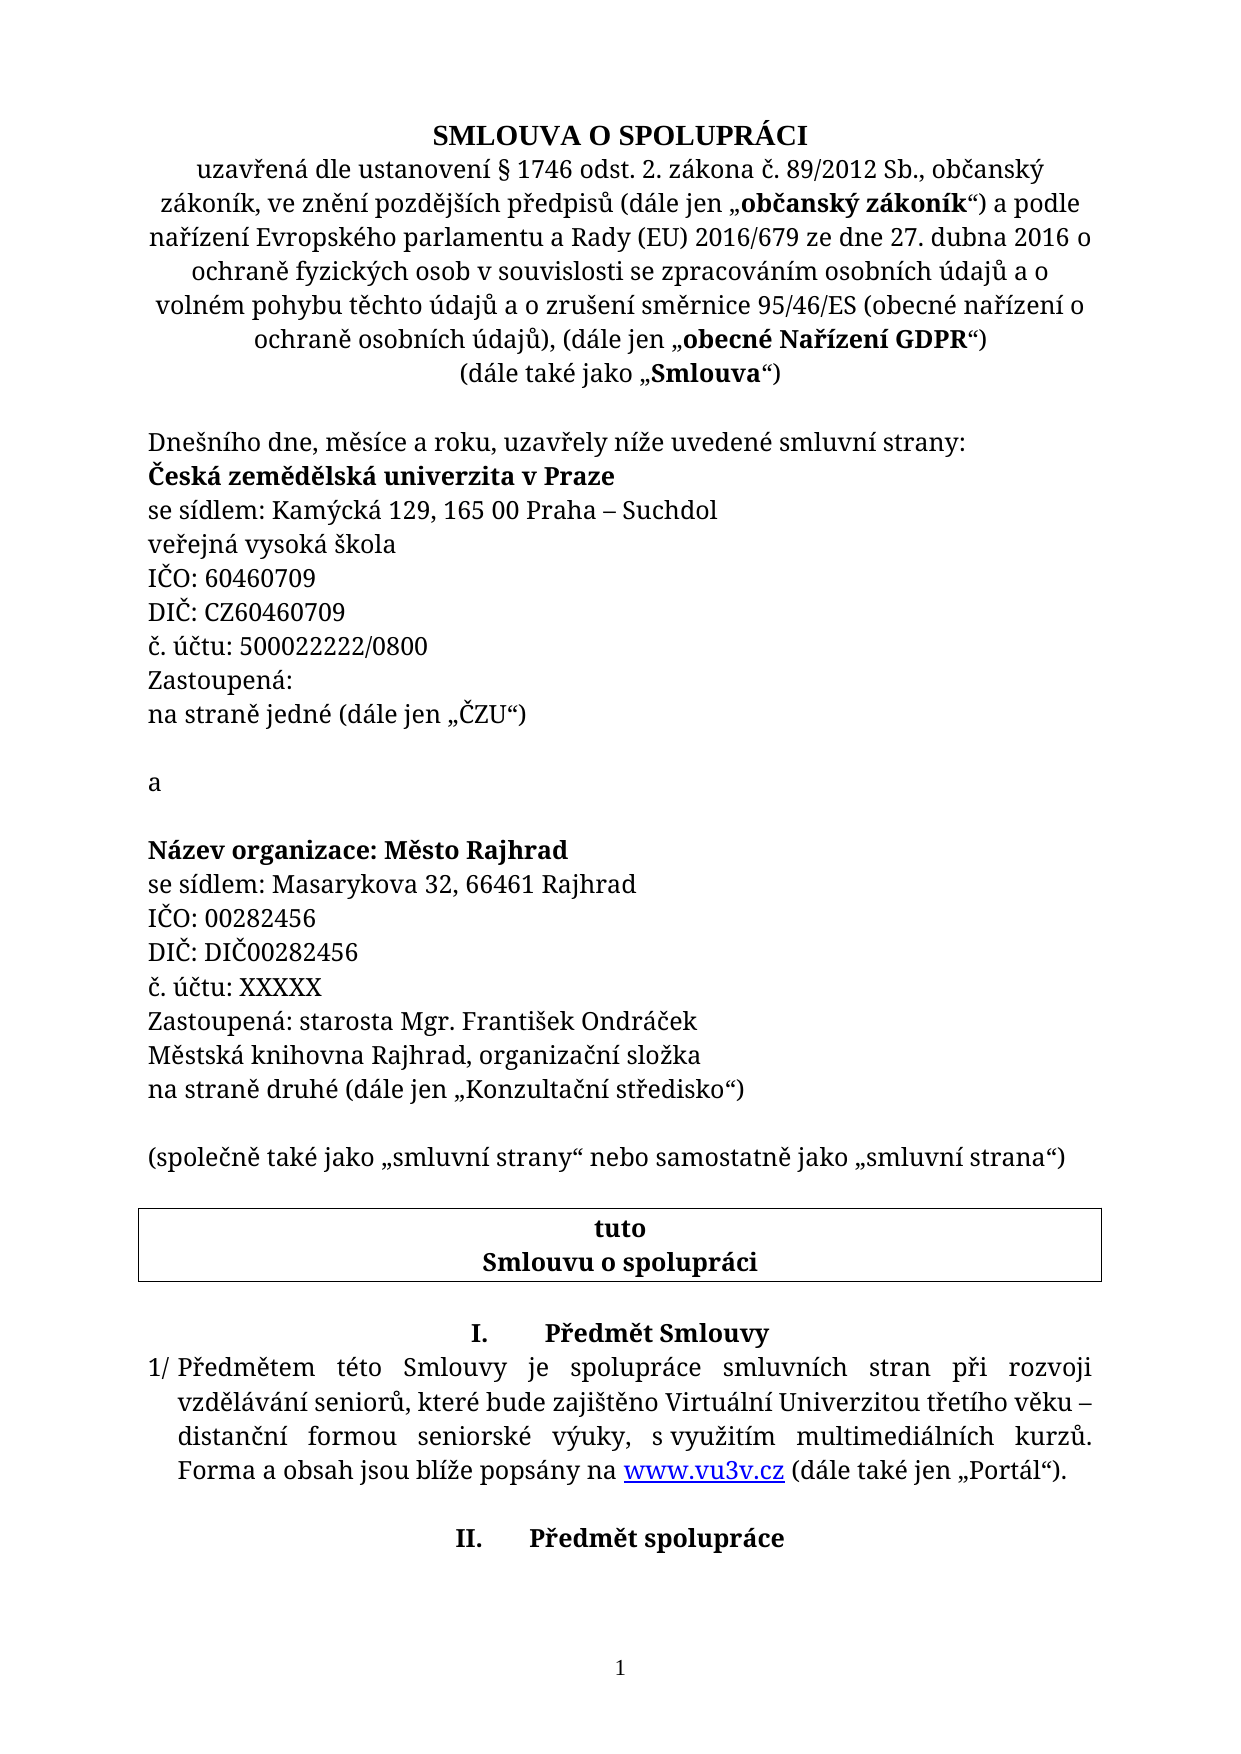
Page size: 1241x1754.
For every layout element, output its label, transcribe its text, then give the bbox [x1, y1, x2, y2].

text na straně druhé (dále jen „Konzultační středisko“) [148, 1071, 1092, 1105]
text se sídlem: Masarykova 32, 66461 Rajhrad [148, 867, 1092, 901]
list Předmětem této Smlouvy je spolupráce smluvních stran při rozvoji vzdělávání seniorů, které bude zajištěno Virtuální Univerzitou třetího věku – distanční formou seniorské výuky, s využitím multimediálních kurzů. Forma a obsah jsou blíže popsány na www.vu3v.cz (dále také jen „Portál“). [148, 1350, 1092, 1486]
text na straně jedné (dále jen „ČZU“) [148, 697, 1092, 731]
text IČO: 60460709 [148, 560, 1092, 594]
list Předmět Smlouvy [148, 1316, 1092, 1350]
subtitle tuto [139, 1209, 1101, 1242]
text DIČ: DIČ00282456 [148, 935, 1092, 969]
text a [148, 765, 1092, 799]
text Zastoupená: [148, 663, 1092, 697]
text IČO: 00282456 [148, 901, 1092, 935]
text Název organizace: Město Rajhrad [148, 833, 1092, 867]
text (společně také jako „smluvní strany“ nebo samostatně jako „smluvní strana“) [148, 1139, 1092, 1173]
text Dnešního dne, měsíce a roku, uzavřely níže uvedené smluvní strany: [148, 424, 1092, 458]
list Předmět spolupráce [148, 1520, 1092, 1554]
subtitle Česká zemědělská univerzita v Praze [148, 458, 1092, 492]
text Městská knihovna Rajhrad, organizační složka [148, 1037, 1092, 1071]
text Zastoupená: starosta Mgr. František Ondráček [148, 1003, 1092, 1037]
text se sídlem: Kamýcká 129, 165 00 Praha – Suchdol [148, 492, 1092, 526]
text č. účtu: 500022222/0800 [148, 628, 1092, 663]
text uzavřená dle ustanovení § 1746 odst. 2. zákona č. 89/2012 Sb., občanský zákoník, ve znění pozdějších předpisů (dále jen „občanský zákoník“) a podle nařízení Evropského parlamentu a Rady (EU) 2016/679 ze dne 27. dubna 2016 o ochraně fyzických osob v souvislosti se zpracováním osobních údajů a o volném pohybu těchto údajů a o zrušení směrnice 95/46/ES (obecné nařízení o ochraně osobních údajů), (dále jen „obecné Nařízení GDPR“) (dále také jako „Smlouva“) [148, 152, 1092, 390]
text č. účtu: XXXXX [148, 969, 1092, 1003]
text Smlouvu o spolupráci [139, 1242, 1101, 1281]
text DIČ: CZ60460709 [148, 594, 1092, 628]
text veřejná vysoká škola [148, 526, 1092, 560]
text SMLOUVA O SPOLUPRÁCI [148, 118, 1092, 152]
